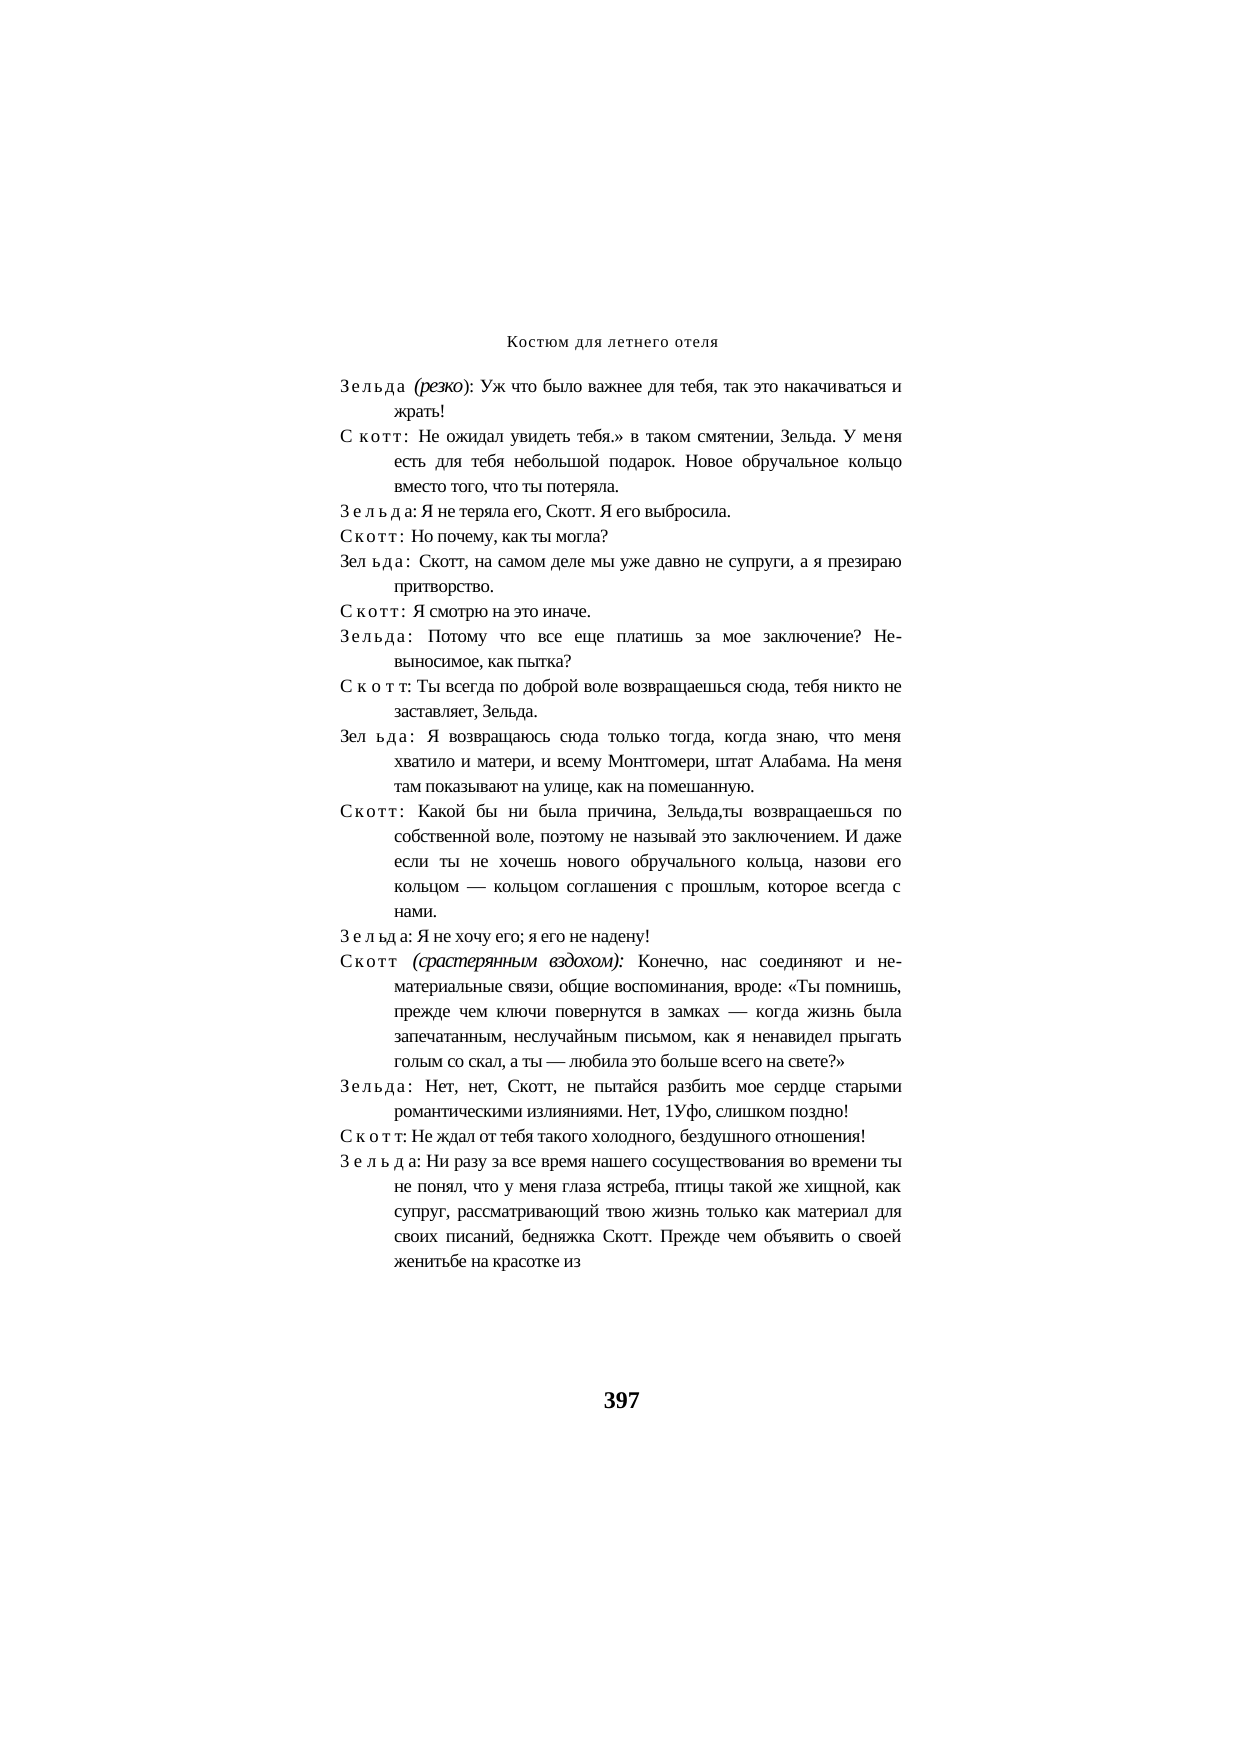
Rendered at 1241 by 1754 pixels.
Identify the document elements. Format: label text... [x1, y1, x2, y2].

text 3 е л ь д а: Ни разу за все время нашего сосуществования во времени ты не понял, что у меня глаза ястреба, птицы такой же хищной, как супруг, рассматривающий твою жизнь только как материал для своих писаний, бедняжка Скотт. Прежде чем объявить о своей женитьбе на красотке из [340, 1147, 902, 1272]
text 3 е л ь д а: Я не теряла его, Скотт. Я его выбросила. [340, 497, 904, 522]
text Скотт: Какой бы ни была причина, Зельда,ты возвращаешься по собственной воле, поэтому не называй это заключением. И даже если ты не хочешь нового обручального кольца, назови его кольцом — кольцом соглашения с прошлым, которое всегда с нами. [340, 797, 902, 922]
text 3 е л ьд а: Я не хочу его; я его не надену! [340, 922, 904, 947]
text Зел ьда: Я возвращаюсь сюда только тогда, когда знаю, что меня хватило и матери, и всему Монтгомери, штат Алабама. На меня там показывают на улице, как на помешанную. [340, 722, 902, 797]
text Зельда (резко): Уж что было важнее для тебя, так это накачиваться и жрать! [340, 372, 902, 422]
text Зел ьда: Скотт, на самом деле мы уже давно не супруги, а я презираю притворство. [340, 547, 902, 597]
text Костюм для летнего отеля [507, 334, 718, 351]
text Скотт (срастерянным вздохом): Конечно, нас соединяют и нематериальные связи, общие воспоминания, вроде: «Ты помнишь, прежде чем ключи повернутся в замках — когда жизнь была запечатанным, неслучайным письмом, как я ненавидел прыгать голым со скал, а ты — любила это больше всего на свете?» [340, 947, 902, 1072]
text С к о т т: Ты всегда по доброй воле возвращаешься сюда, тебя никто не заставляет, Зельда. [340, 672, 902, 722]
text Зельда: Нет, нет, Скотт, не пытайся разбить мое сердце старыми романтическими излияниями. Нет, 1Уфо, слишком поздно! [340, 1072, 902, 1122]
text Скотт: Но почему, как ты могла? [340, 522, 904, 547]
text С котт: Не ожидал увидеть тебя.» в таком смятении, Зельда. У меня есть для тебя небольшой подарок. Новое обручальное кольцо вместо того, что ты потеряла. [340, 422, 902, 497]
text С котт: Я смотрю на это иначе. [340, 597, 904, 622]
text С к о т т: Не ждал от тебя такого холодного, бездушного отношения! [340, 1122, 902, 1147]
text Зельда: Потому что все еще платишь за мое заключение? Невыносимое, как пытка? [340, 622, 902, 672]
text 397 [604, 1390, 640, 1414]
